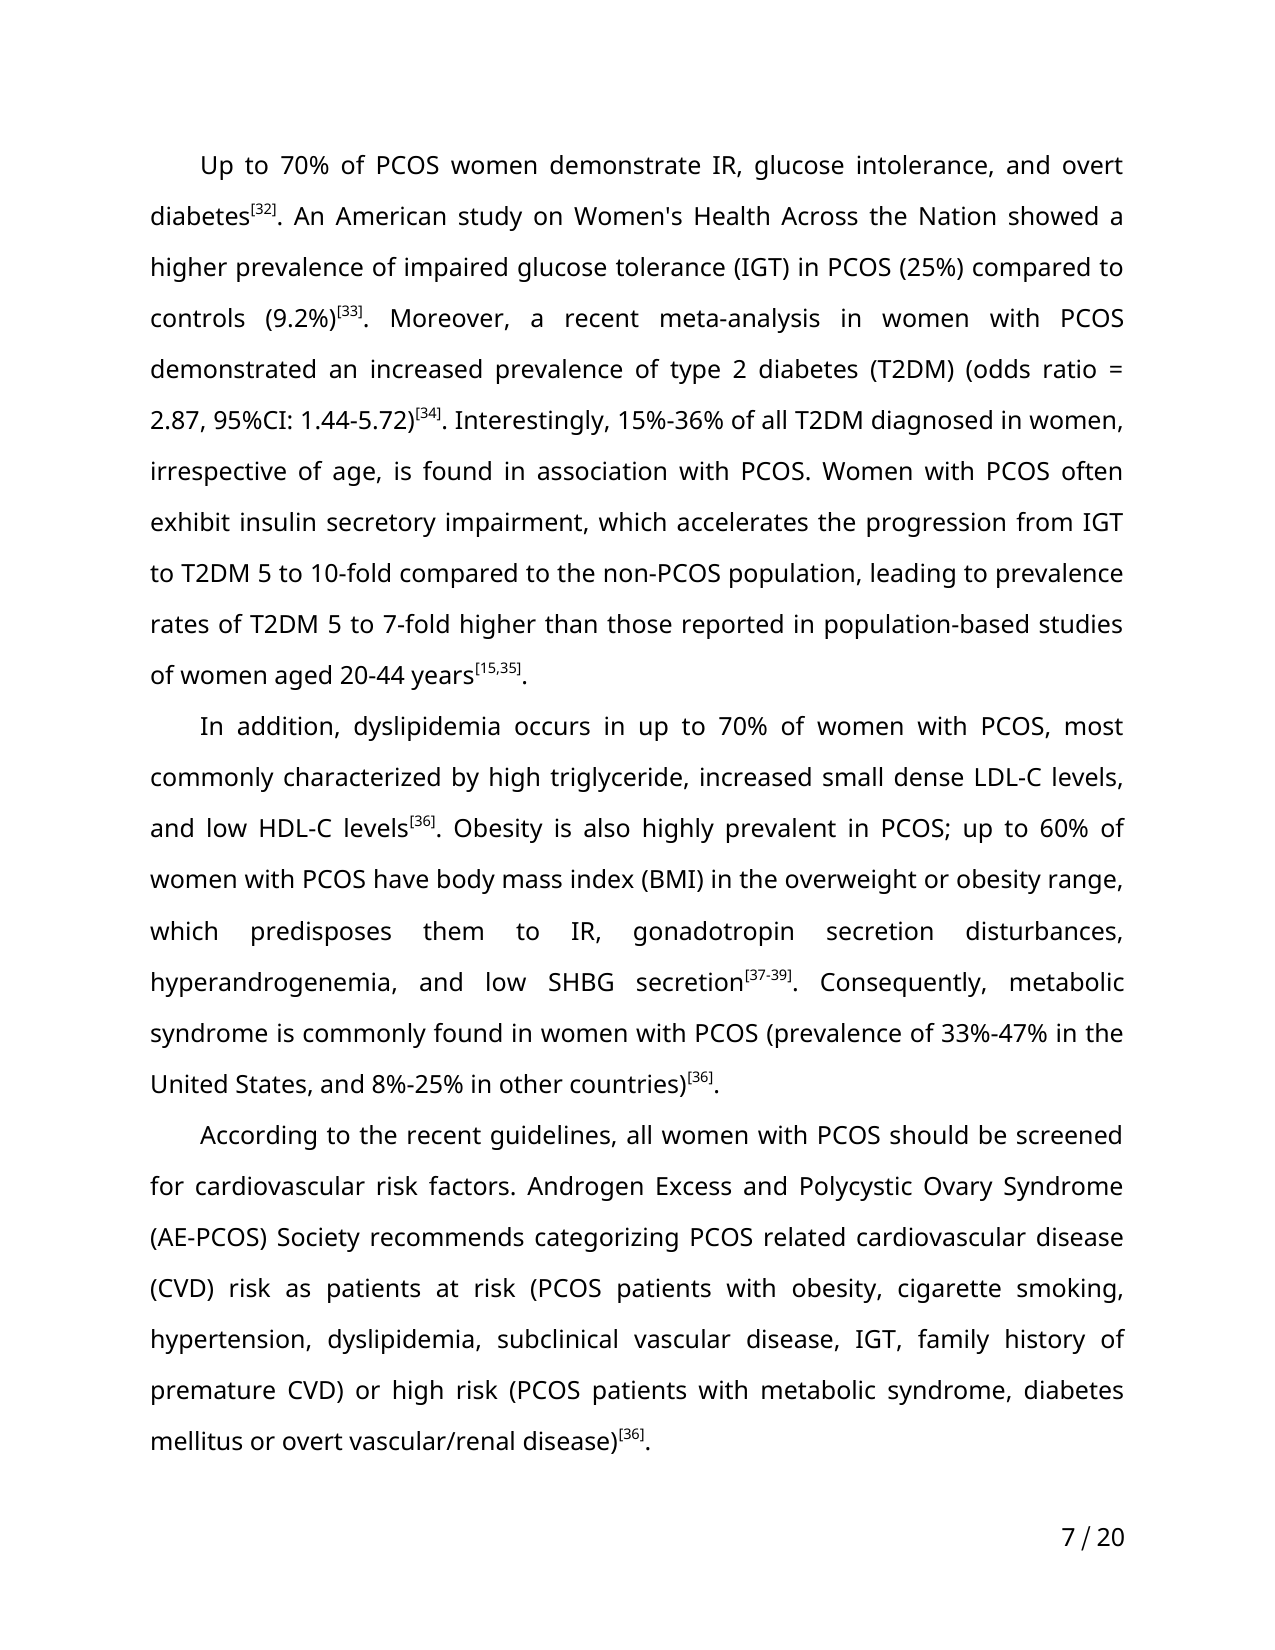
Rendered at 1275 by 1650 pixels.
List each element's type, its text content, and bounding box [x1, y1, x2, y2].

text In addition, dyslipidemia occurs in up to 70% of women with PCOS, most commonly characterized by high triglyceride, increased small dense LDL-C levels, and low HDL-C levels[36]. Obesity is also highly prevalent in PCOS; up to 60% of women with PCOS have body mass index (BMI) in the overweight or obesity range, which predisposes them to IR, gonadotropin secretion disturbances, hyperandrogenemia, and low SHBG secretion[37-39]. Consequently, metabolic syndrome is commonly found in women with PCOS (prevalence of 33%-47% in the United States, and 8%-25% in other countries)[36]. [150, 709, 1125, 1100]
text According to the recent guidelines, all women with PCOS should be screened for cardiovascular risk factors. Androgen Excess and Polycystic Ovary Syndrome (AE-PCOS) Society recommends categorizing PCOS related cardiovascular disease (CVD) risk as patients at risk (PCOS patients with obesity, cigarette smoking, hypertension, dyslipidemia, subclinical vascular disease, IGT, family history of premature CVD) or high risk (PCOS patients with metabolic syndrome, diabetes mellitus or overt vascular/renal disease)[36]. [150, 1117, 1125, 1458]
text Up to 70% of PCOS women demonstrate IR, glucose intolerance, and overt diabetes[32]. An American study on Women's Health Across the Nation showed a higher prevalence of impaired glucose tolerance (IGT) in PCOS (25%) compared to controls (9.2%)[33]. Moreover, a recent meta-analysis in women with PCOS demonstrated an increased prevalence of type 2 diabetes (T2DM) (odds ratio = 2.87, 95%CI: 1.44-5.72)[34]. Interestingly, 15%-36% of all T2DM diagnosed in women, irrespective of age, is found in association with PCOS. Women with PCOS often exhibit insulin secretory impairment, which accelerates the progression from IGT to T2DM 5 to 10-fold compared to the non-PCOS population, leading to prevalence rates of T2DM 5 to 7-fold higher than those reported in population-based studies of women aged 20-44 years[15,35]. [150, 148, 1125, 692]
